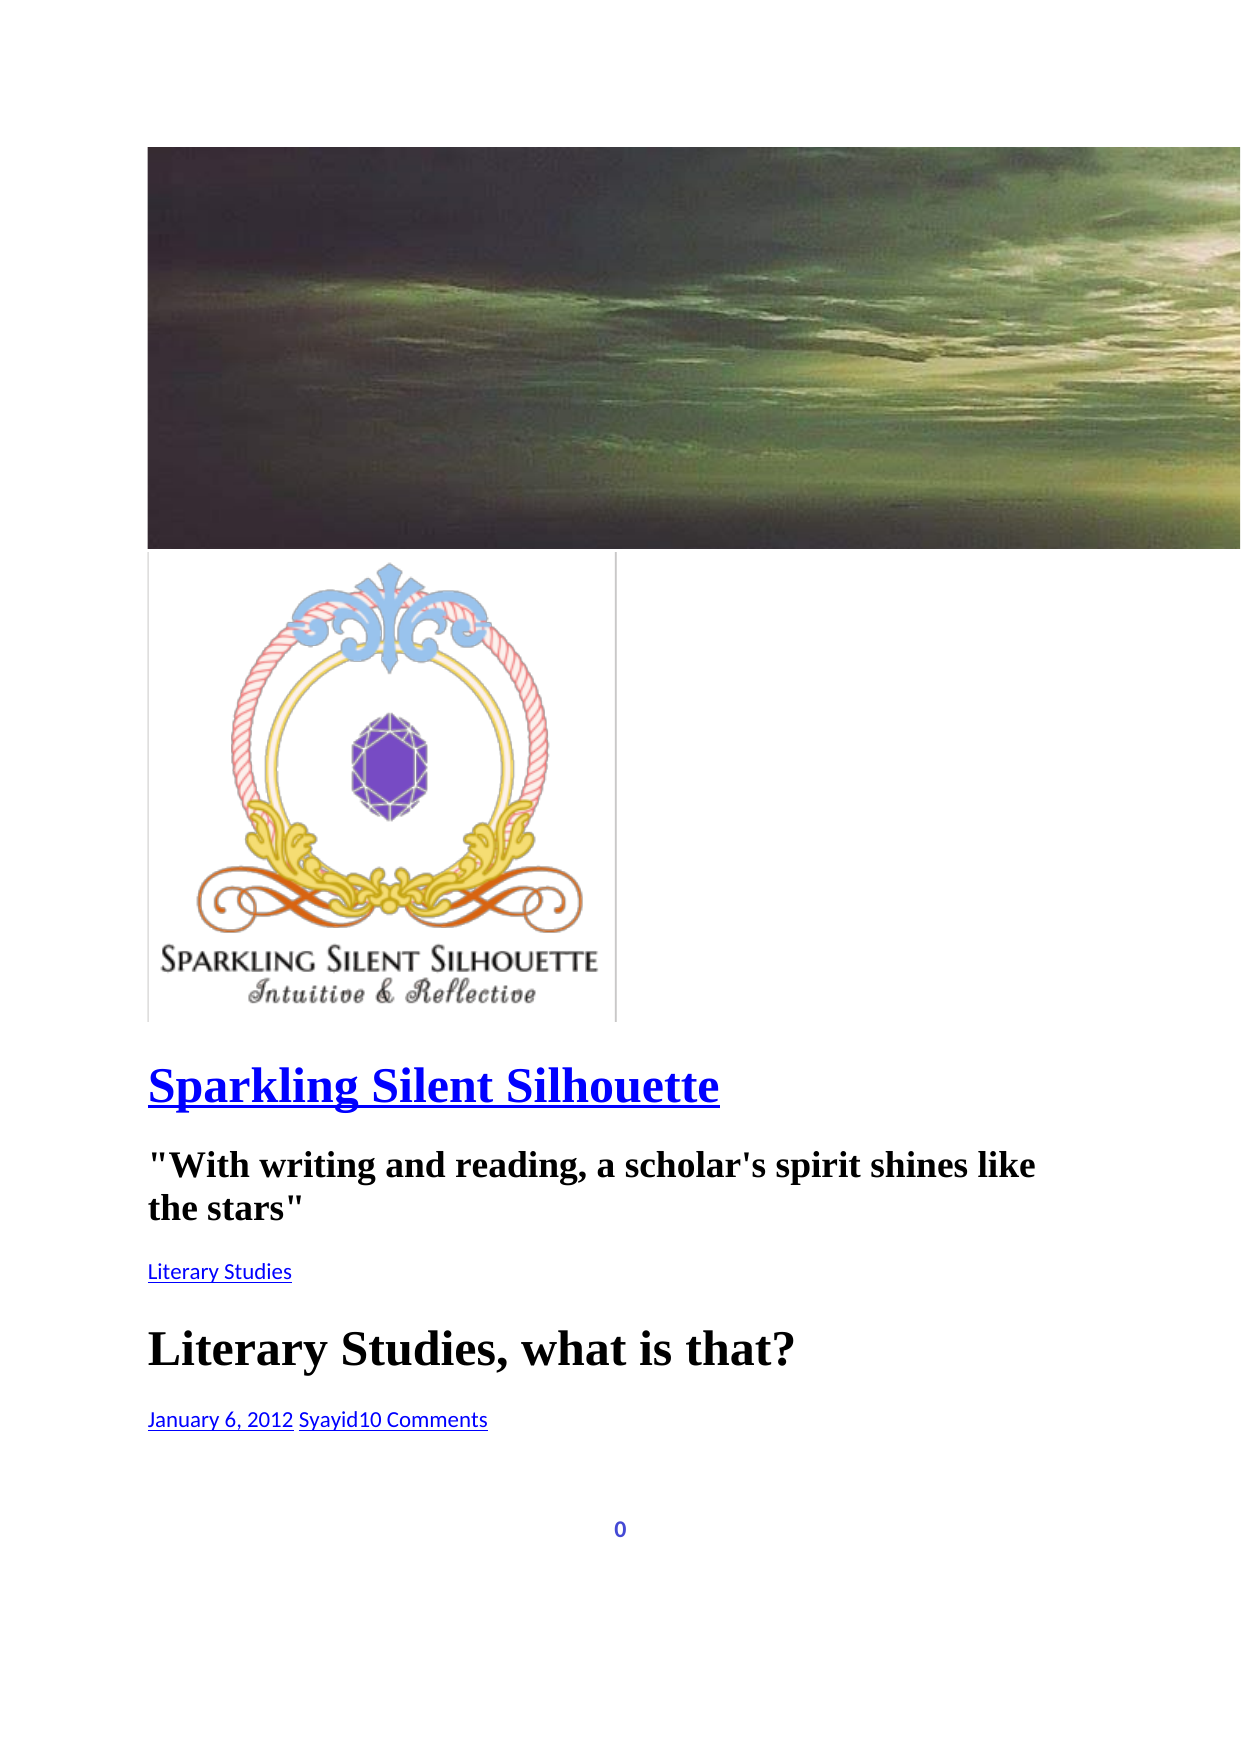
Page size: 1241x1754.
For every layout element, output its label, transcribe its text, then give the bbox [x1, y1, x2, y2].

subtitle "With writing and reading, a scholar's spirit shines like the stars" [148, 1142, 1093, 1228]
text Literary Studies [148, 1257, 1093, 1286]
subtitle Sparkling Silent Silhouette [148, 1055, 1093, 1113]
picture [147, 552, 617, 1022]
subtitle Literary Studies, what is that? [148, 1319, 1093, 1376]
text January 6, 2012 Syayid10 Comments [148, 1406, 1093, 1433]
text 0 [148, 1514, 1093, 1543]
picture [147, 147, 1241, 549]
